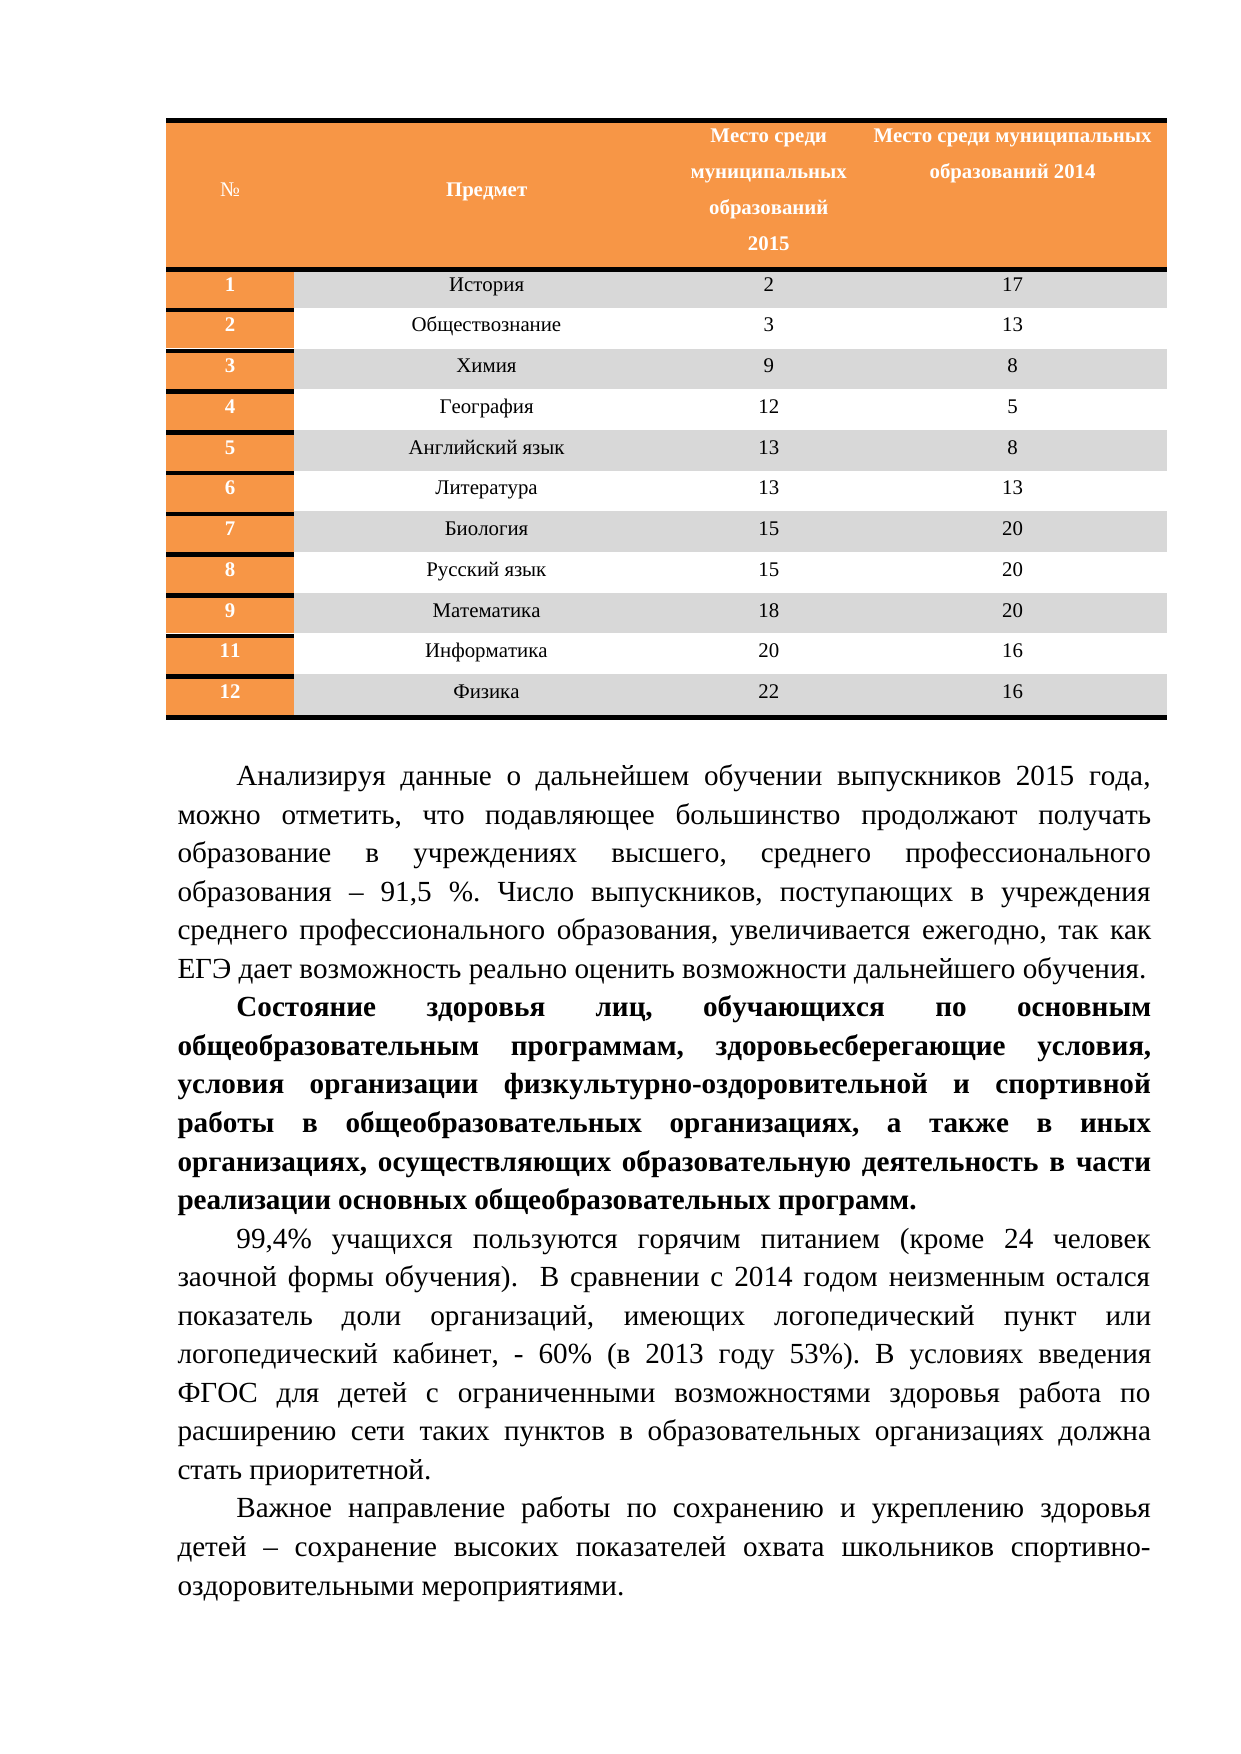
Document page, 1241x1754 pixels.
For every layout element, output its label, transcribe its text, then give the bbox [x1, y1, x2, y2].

table_cell 1 [166, 272, 294, 308]
table_cell 5 [166, 435, 294, 471]
table_cell История [294, 272, 679, 308]
table_cell 20 [858, 511, 1167, 552]
table_cell 20 [679, 634, 858, 674]
table_cell 2 [166, 312, 294, 348]
table_cell Английский язык [294, 430, 679, 471]
table_cell Русский язык [294, 552, 679, 593]
table_cell 12 [679, 389, 858, 430]
table_cell 8 [858, 430, 1167, 471]
table_cell 11 [166, 638, 294, 674]
text Анализируя данные о дальнейшем обучении выпускников 2015 года, можно отметить, что подавляющее большинство продолжают получать образование в учреждениях высшего, среднего профессионального образования – 91,5 %. Число выпускников, поступающих в учреждения среднего профессионального образования, увеличивается ежегодно, так как ЕГЭ дает возможность реально оценить возможности дальнейшего обучения. [177, 758, 1152, 984]
table_cell 12 [166, 679, 294, 715]
table_cell 5 [858, 389, 1167, 430]
table_cell География [294, 389, 679, 430]
text Состояние здоровья лиц, обучающихся по основным общеобразовательным программам, здоровьесберегающие условия, условия организации физкультурно-оздоровительной и спортивной работы в общеобразовательных организациях, а также в иных организациях, осуществляющих образовательную деятельность в части реализации основных общеобразовательных программ. [177, 989, 1152, 1216]
table_cell Литература [294, 471, 679, 511]
table_cell 8 [858, 349, 1167, 389]
table_cell 20 [858, 552, 1167, 593]
table_cell 9 [679, 349, 858, 389]
table_cell 17 [858, 272, 1167, 308]
table_cell 3 [679, 308, 858, 348]
table_header Предмет [294, 123, 679, 267]
table_cell 4 [166, 394, 294, 430]
table_cell 2 [679, 272, 858, 308]
table_header Место среди муниципальных образований 2014 [858, 123, 1167, 267]
table_cell 22 [679, 674, 858, 715]
table_cell 13 [679, 471, 858, 511]
text Важное направление работы по сохранению и укреплению здоровья детей – сохранение высоких показателей охвата школьников спортивно-оздоровительными мероприятиями. [177, 1491, 1152, 1601]
table_cell 18 [679, 593, 858, 633]
table_cell 7 [166, 516, 294, 552]
table_cell Обществознание [294, 308, 679, 348]
table_cell 9 [166, 598, 294, 633]
table_cell Химия [294, 349, 679, 389]
table_header Место среди муниципальных образований 2015 [679, 123, 858, 267]
table_header № [166, 123, 294, 267]
table_cell Физика [294, 674, 679, 715]
table_cell 20 [858, 593, 1167, 633]
table_cell 15 [679, 552, 858, 593]
table_cell 15 [679, 511, 858, 552]
table_cell 13 [858, 308, 1167, 348]
table_cell 13 [858, 471, 1167, 511]
table_cell 8 [166, 557, 294, 593]
table_cell 6 [166, 475, 294, 511]
table_cell Биология [294, 511, 679, 552]
table_cell 13 [679, 430, 858, 471]
table_cell 16 [858, 674, 1167, 715]
table_cell Информатика [294, 634, 679, 674]
table_cell 3 [166, 353, 294, 389]
text 99,4% учащихся пользуются горячим питанием (кроме 24 человек заочной формы обучения). В сравнении с 2014 годом неизменным остался показатель доли организаций, имеющих логопедический пункт или логопедический кабинет, - 60% (в 2013 году 53%). В условиях введения ФГОС для детей с ограниченными возможностями здоровья работа по расширению сети таких пунктов в образовательных организациях должна стать приоритетной. [177, 1221, 1152, 1486]
table_cell Математика [294, 593, 679, 633]
table_cell 16 [858, 634, 1167, 674]
